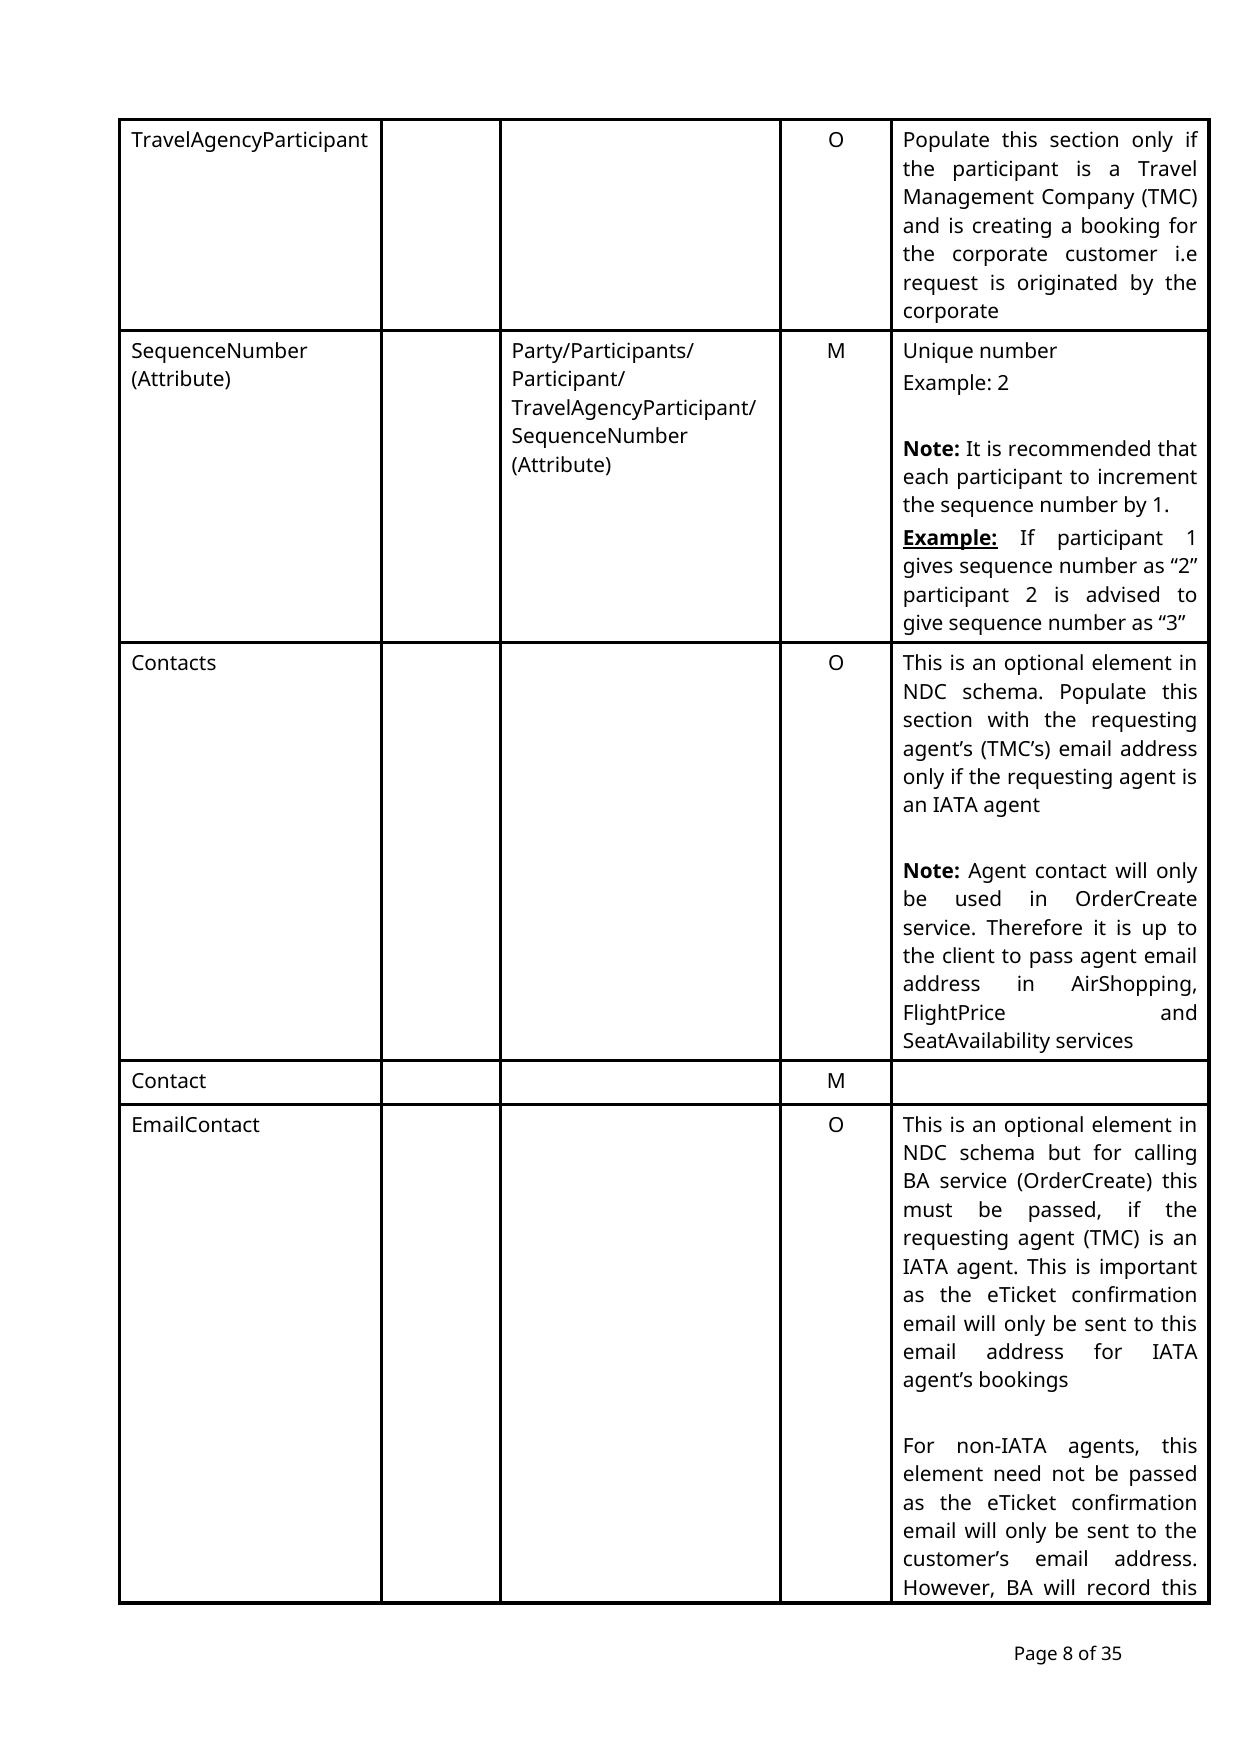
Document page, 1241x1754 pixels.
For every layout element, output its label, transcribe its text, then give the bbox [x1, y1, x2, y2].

table_cell M [782, 1062, 890, 1102]
table_cell [502, 1106, 779, 1601]
table_cell [383, 644, 499, 1059]
table_cell [502, 121, 779, 329]
table_cell M [782, 332, 890, 641]
table_cell This is an optional element in NDC schema. Populate this section with the requesting agent’s (TMC’s) email address only if the requesting agent is an IATA agent Note: Agent contact will only be used in OrderCreate service. Therefore it is up to the client to pass agent email address in AirShopping, FlightPrice and SeatAvailability services [893, 644, 1207, 1059]
table_cell Populate this section only if the participant is a Travel Management Company (TMC) and is creating a booking for the corporate customer i.e request is originated by the corporate [893, 121, 1207, 329]
table_cell Contact [121, 1062, 380, 1102]
table_cell [383, 1062, 499, 1102]
table_cell O [782, 1106, 890, 1601]
table_cell [383, 332, 499, 641]
table_cell [502, 644, 779, 1059]
table_cell O [782, 644, 890, 1059]
table_cell TravelAgencyParticipant [121, 121, 380, 329]
table_cell Contacts [121, 644, 380, 1059]
table_cell O [782, 121, 890, 329]
table_cell Party/Participants/Participant/TravelAgencyParticipant/SequenceNumber (Attribute) [502, 332, 779, 641]
table_cell Unique number Example: 2 Note: It is recommended that each participant to increment the sequence number by 1. Example: If participant 1 gives sequence number as “2” participant 2 is advised to give sequence number as “3” [893, 332, 1207, 641]
table_cell [383, 121, 499, 329]
table_cell [893, 1062, 1207, 1102]
table_cell SequenceNumber (Attribute) [121, 332, 380, 641]
table_cell EmailContact [121, 1106, 380, 1601]
table_cell [502, 1062, 779, 1102]
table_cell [893, 1106, 1207, 1601]
table_cell [383, 1106, 499, 1601]
